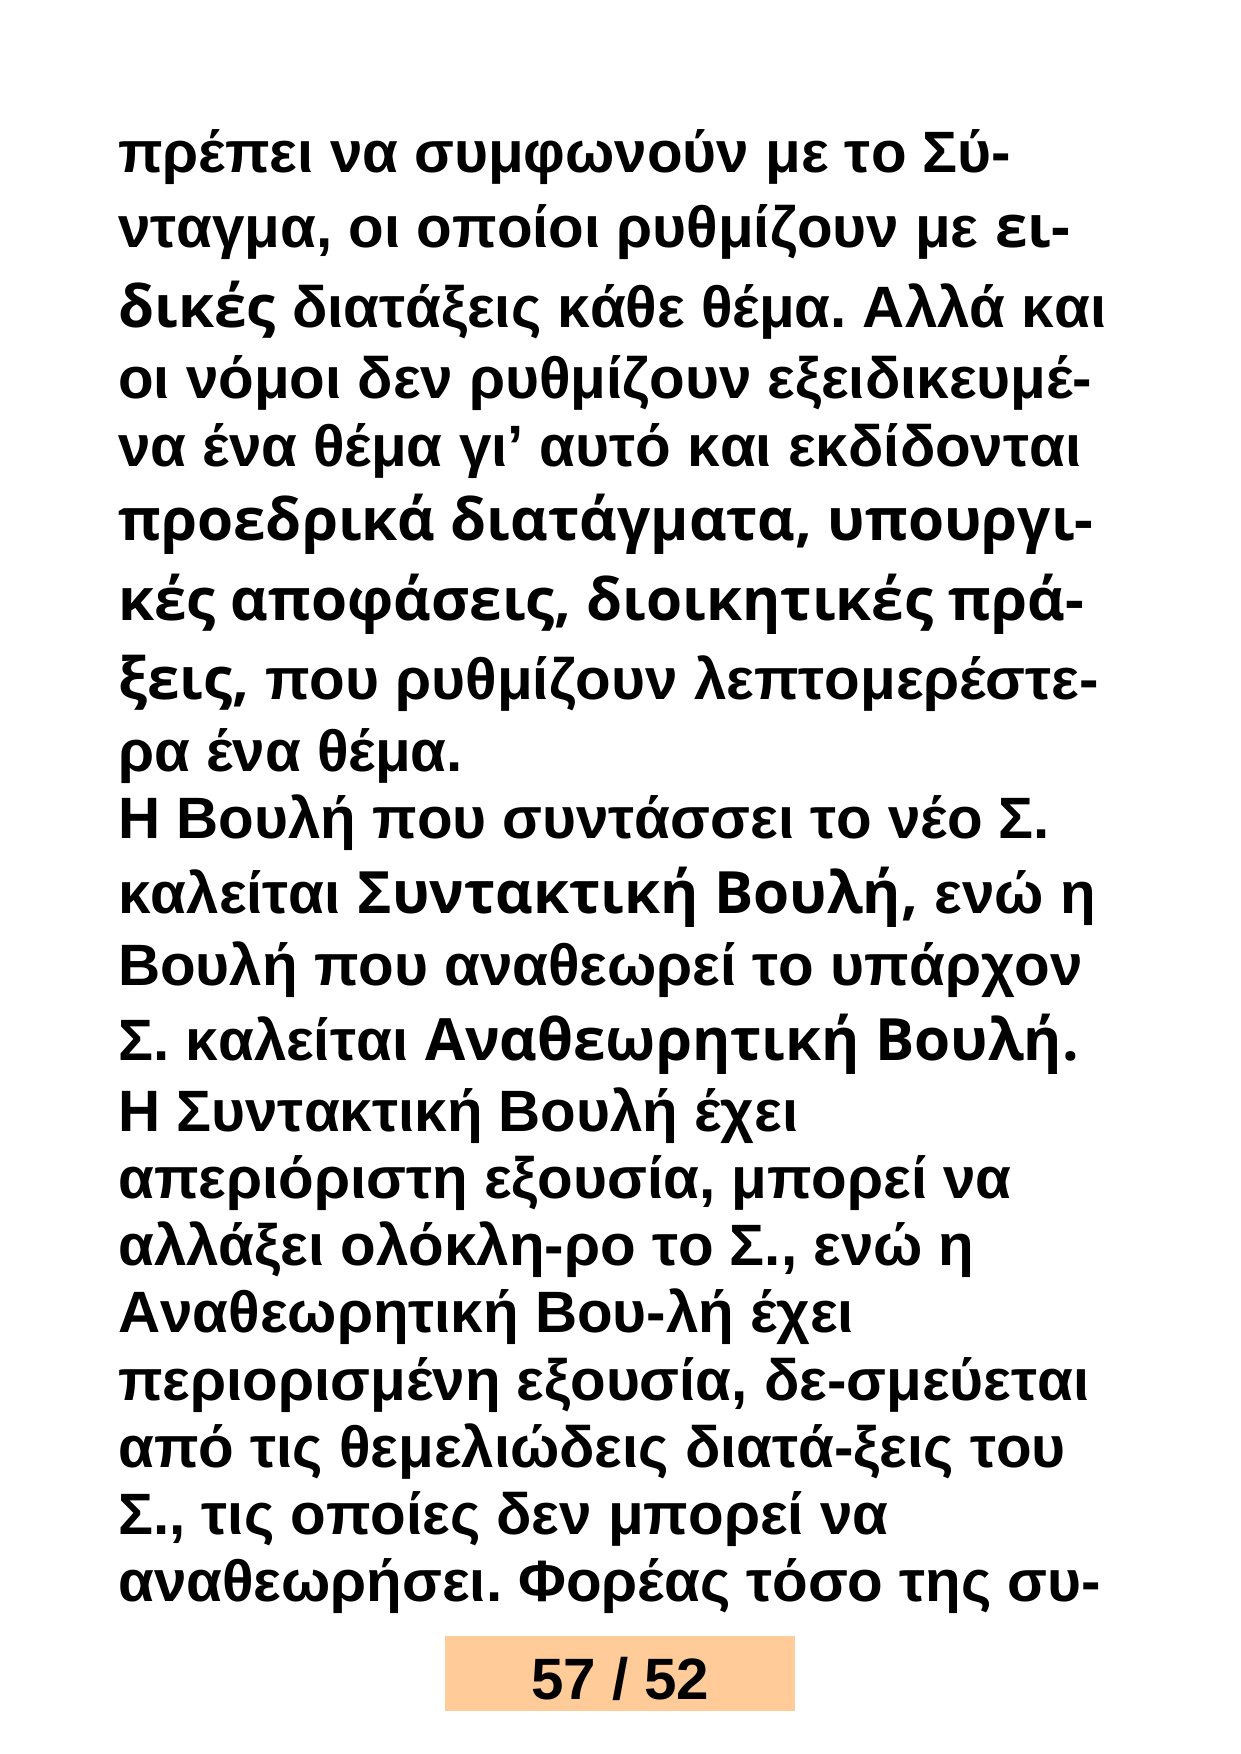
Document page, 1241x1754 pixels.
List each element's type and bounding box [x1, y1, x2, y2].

text [118, 784, 1122, 1614]
text [118, 118, 1122, 784]
